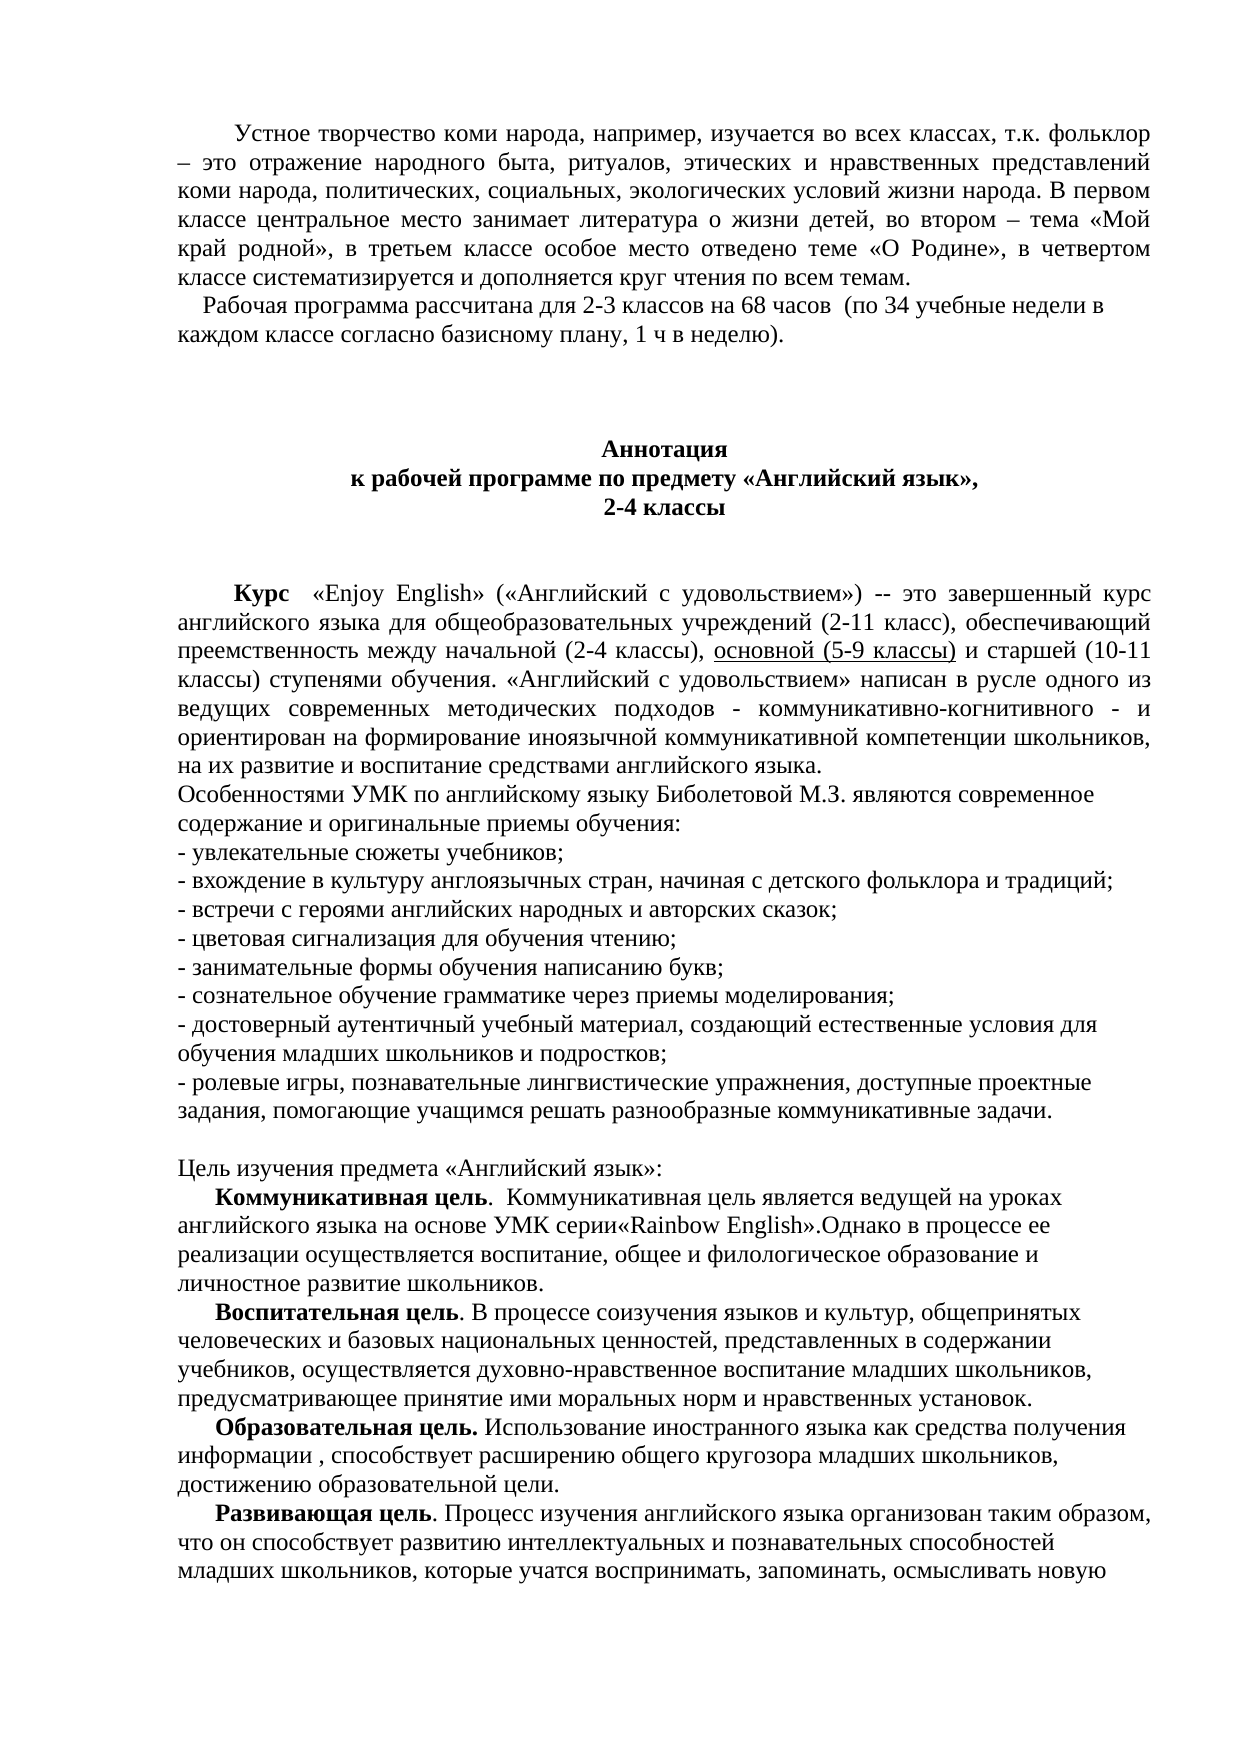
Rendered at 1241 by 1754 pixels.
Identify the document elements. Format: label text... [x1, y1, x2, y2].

text Цель изучения предмета «Английский язык»: [177, 1153, 1152, 1182]
text Образовательная цель. Использование иностранного языка как средства получения информации , способствует расширению общего кругозора младших школьников, достижению образовательной цели. [177, 1412, 1152, 1498]
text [177, 1498, 1152, 1584]
text Воспитательная цель. В процессе соизучения языков и культур, общепринятых человеческих и базовых национальных ценностей, представленных в содержании учебников, осуществляется духовно-нравственное воспитание младших школьников, предусматривающее принятие ими моральных норм и нравственных установок. [177, 1297, 1152, 1412]
text Коммуникативная цель. Коммуникативная цель является ведущей на уроках английского языка на основе УМК серии«Rainbow English».Однако в процессе ее реализации осуществляется воспитание, общее и филологическое образование и личностное развитие школьников. [177, 1182, 1152, 1297]
text Устное творчество коми народа, например, изучается во всех классах, т.к. фольклор – это отражение народного быта, ритуалов, этических и нравственных представлений коми народа, политических, социальных, экологических условий жизни народа. В первом классе центральное место занимает литература о жизни детей, во втором – тема «Мой край родной», в третьем классе особое место отведено теме «О Родине», в четвертом классе систематизируется и дополняется круг чтения по всем темам. [177, 118, 1152, 291]
text Курс «Enjoy English» («Английский с удовольствием») -- это завершенный курс английского языка для общеобразовательных учреждений (2-11 класс), обеспечивающий преемственность между начальной (2-4 классы), основной (5-9 классы) и старшей (10-11 классы) ступенями обучения. «Английский с удовольствием» написан в русле одного из ведущих современных методических подходов - коммуникативно-когнитивного - и ориентирован на формирование иноязычной коммуникативной компетенции школьников, на их развитие и воспитание средствами английского языка. [177, 578, 1152, 779]
text к рабочей программе по предмету «Английский язык», [177, 463, 1152, 492]
text Особенностями УМК по английскому языку Биболетовой М.З. являются современное содержание и оригинальные приемы обучения: - увлекательные сюжеты учебников; - вхождение в культуру англоязычных стран, начиная с детского фольклора и традиций; - встречи с героями английских народных и авторских сказок; - цветовая сигнализация для обучения чтению; - занимательные формы обучения написанию букв; - сознательное обучение грамматике через приемы моделирования; - достоверный аутентичный учебный материал, создающий естественные условия для обучения младших школьников и подростков; - ролевые игры, познавательные лингвистические упражнения, доступные проектные задания, помогающие учащимся решать разнообразные коммуникативные задачи. [177, 779, 1152, 1124]
text Аннотация [177, 434, 1152, 463]
text Рабочая программа рассчитана для 2-3 классов на 68 часов (по 34 учебные недели в каждом классе согласно базисному плану, 1 ч в неделю). [177, 291, 1152, 348]
text 2-4 классы [177, 492, 1152, 521]
